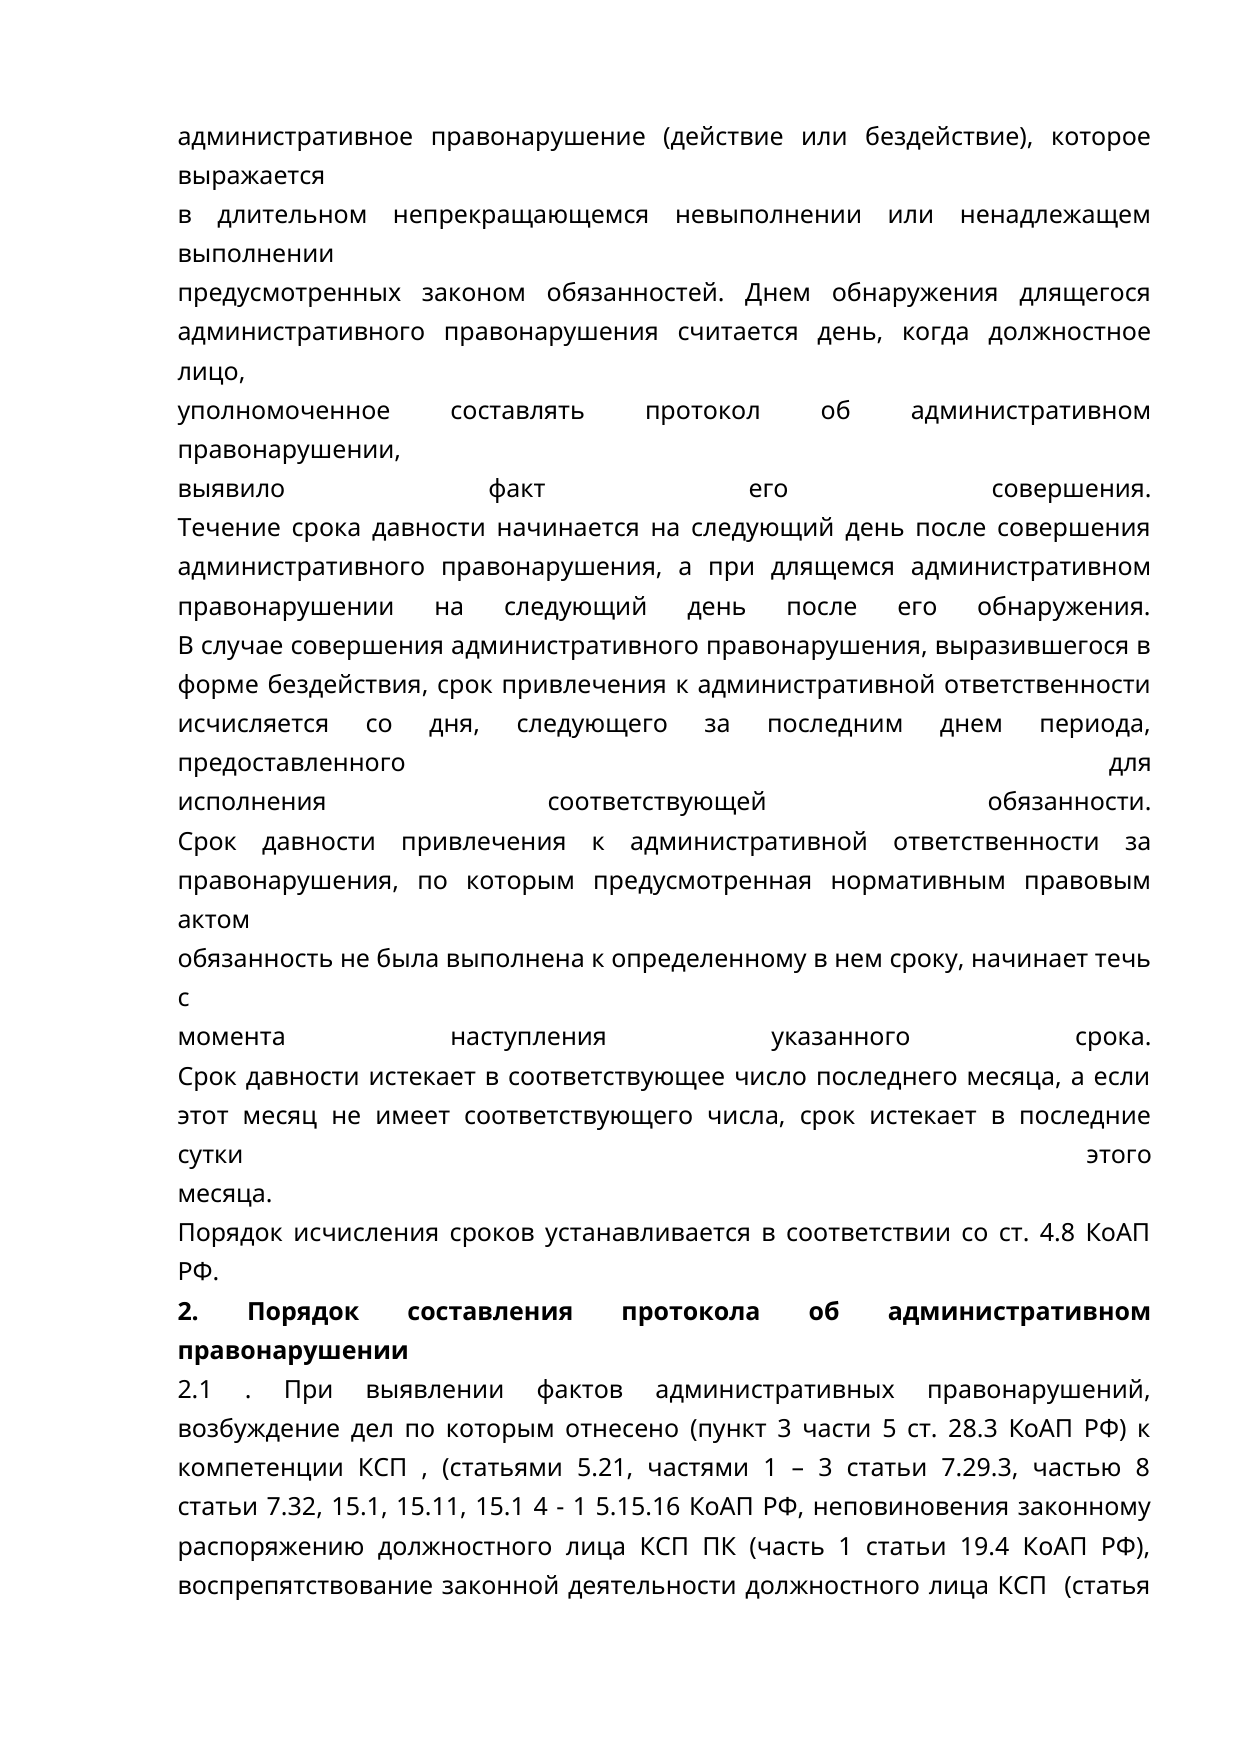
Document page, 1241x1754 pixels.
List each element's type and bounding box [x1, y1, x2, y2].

text [177, 118, 1152, 1601]
